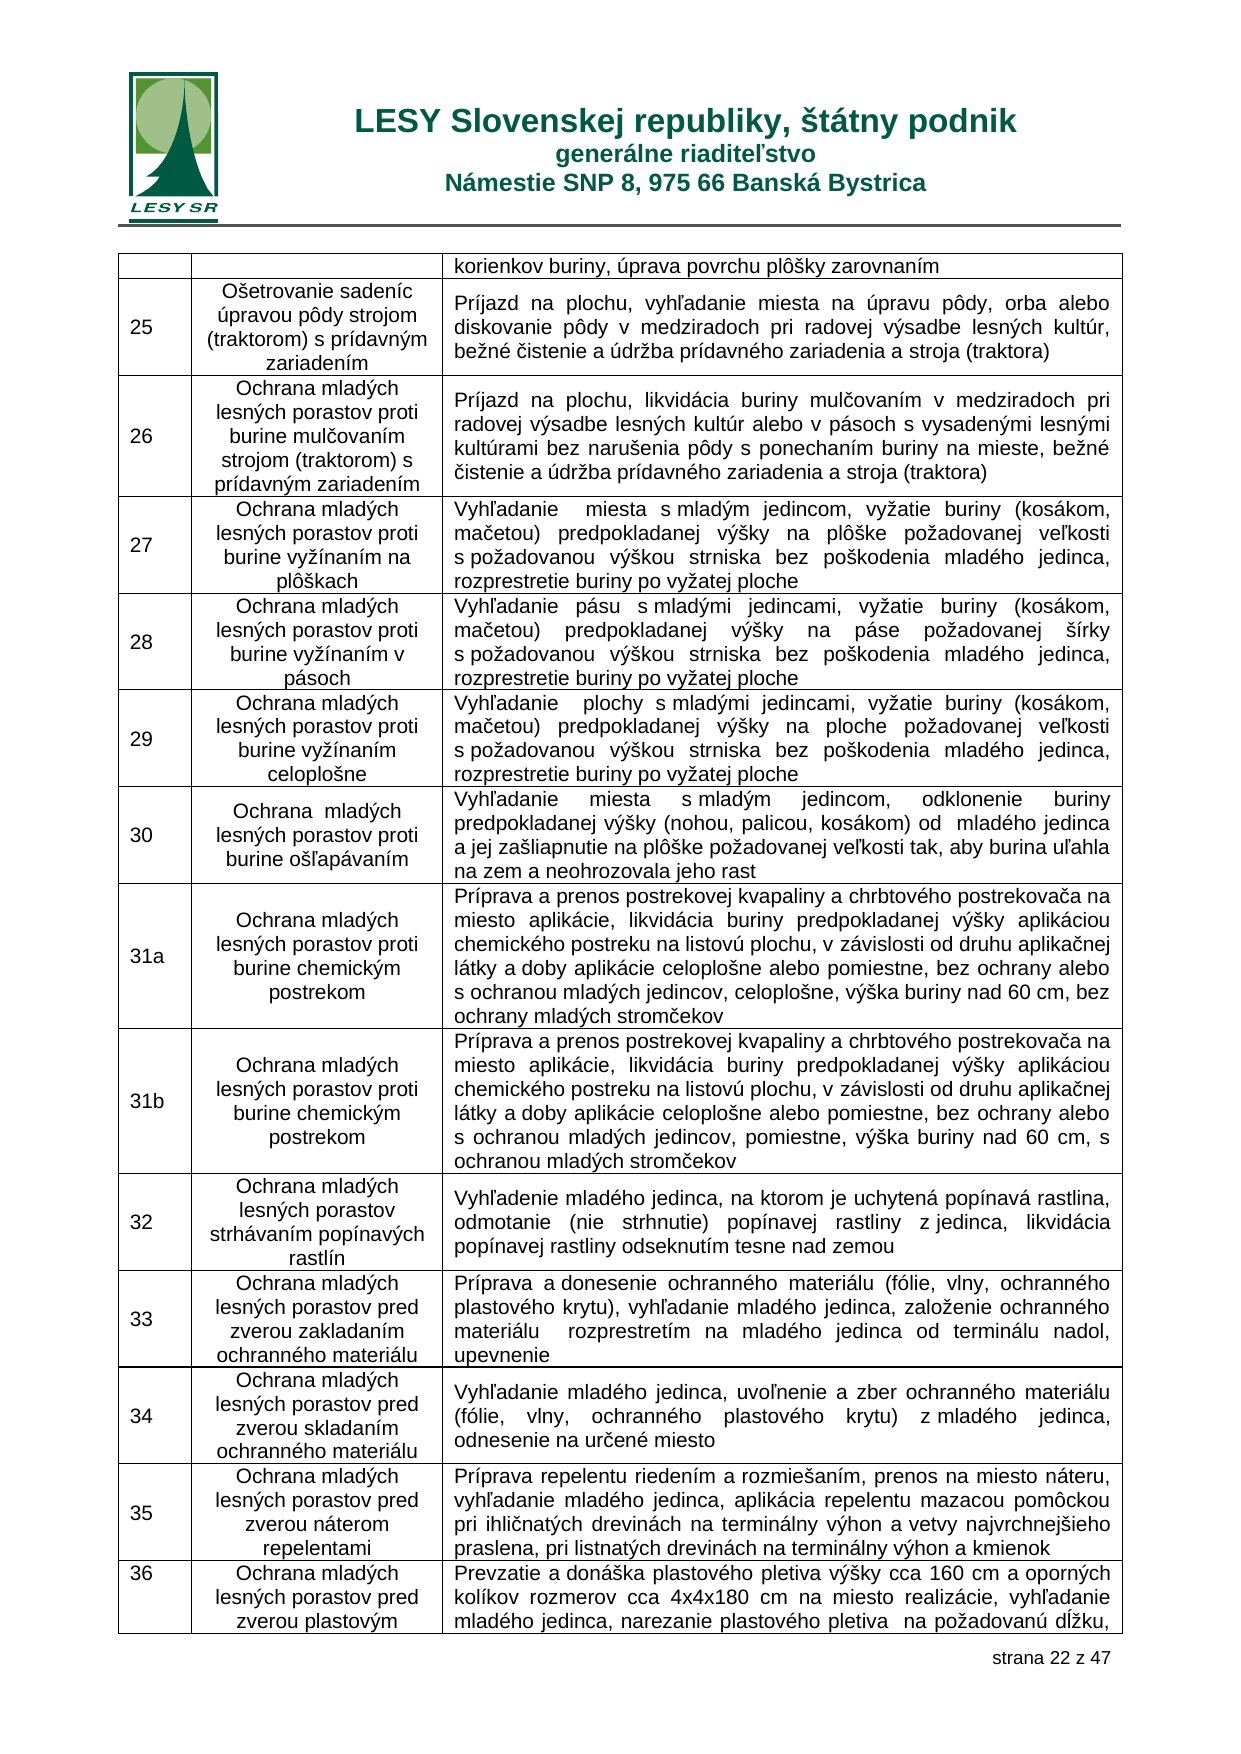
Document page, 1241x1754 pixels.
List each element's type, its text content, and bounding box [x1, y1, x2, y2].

table_cell 33 [119, 1271, 191, 1366]
table_cell 29 [119, 690, 191, 786]
table_cell Ochrana mladých lesných porastov pred zverou zakladaním ochranného materiálu [192, 1271, 442, 1366]
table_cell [443, 254, 1122, 278]
table_cell Ochrana mladých lesných porastov proti burine chemickým postrekom [192, 884, 442, 1028]
table_cell 30 [119, 787, 191, 883]
table_cell 31b [119, 1029, 191, 1173]
table_cell Vyhľadenie mladého jedinca, na ktorom je uchytená popínavá rastlina, odmotanie (nie strhnutie) popínavej rastliny z jedinca, likvidácia popínavej rastliny odseknutím tesne nad zemou [443, 1174, 1122, 1269]
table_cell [192, 254, 442, 278]
table_cell Ochrana mladých lesných porastov proti burine chemickým postrekom [192, 1029, 442, 1173]
table_cell Ochrana mladých lesných porastov strhávaním popínavých rastlín [192, 1174, 442, 1269]
table_cell 31a [119, 884, 191, 1028]
table_cell 25 [119, 279, 191, 375]
table_cell Ochrana mladých lesných porastov proti burine vyžínaním v pásoch [192, 594, 442, 689]
table_cell Vyhľadanie plochy s mladými jedincami, vyžatie buriny (kosákom, mačetou) predpokladanej výšky na ploche požadovanej veľkosti s požadovanou výškou strniska bez poškodenia mladého jedinca, rozprestretie buriny po vyžatej ploche [443, 690, 1122, 786]
table_cell 34 [119, 1368, 191, 1463]
table_cell Príprava repelentu riedením a rozmiešaním, prenos na miesto náteru, vyhľadanie mladého jedinca, aplikácia repelentu mazacou pomôckou pri ihličnatých drevinách na terminálny výhon a vetvy najvrchnejšieho praslena, pri listnatých drevinách na terminálny výhon a kmienok [443, 1464, 1122, 1560]
table_cell Príjazd na plochu, likvidácia buriny mulčovaním v medziradoch pri radovej výsadbe lesných kultúr alebo v pásoch s vysadenými lesnými kultúrami bez narušenia pôdy s ponechaním buriny na mieste, bežné čistenie a údržba prídavného zariadenia a stroja (traktora) [443, 376, 1122, 496]
table_cell Ochrana mladých lesných porastov proti burine mulčovaním strojom (traktorom) s prídavným zariadením [192, 376, 442, 496]
table_cell 27 [119, 497, 191, 592]
table_cell Príjazd na plochu, vyhľadanie miesta na úpravu pôdy, orba alebo diskovanie pôdy v medziradoch pri radovej výsadbe lesných kultúr, bežné čistenie a údržba prídavného zariadenia a stroja (traktora) [443, 279, 1122, 375]
table_cell 36 [119, 1561, 191, 1633]
table_cell 24 [119, 254, 191, 278]
table_cell Ochrana mladých lesných porastov pred zverou skladaním ochranného materiálu [192, 1368, 442, 1463]
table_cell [443, 1561, 1122, 1633]
table_cell Vyhľadanie miesta s mladým jedincom, vyžatie buriny (kosákom, mačetou) predpokladanej výšky na plôške požadovanej veľkosti s požadovanou výškou strniska bez poškodenia mladého jedinca, rozprestretie buriny po vyžatej ploche [443, 497, 1122, 592]
table_cell Ošetrovanie sadeníc úpravou pôdy strojom (traktorom) s prídavným zariadením [192, 279, 442, 375]
table_cell Príprava a prenos postrekovej kvapaliny a chrbtového postrekovača na miesto aplikácie, likvidácia buriny predpokladanej výšky aplikáciou chemického postreku na listovú plochu, v závislosti od druhu aplikačnej látky a doby aplikácie celoplošne alebo pomiestne, bez ochrany alebo s ochranou mladých jedincov, celoplošne, výška buriny nad 60 cm, bez ochrany mladých stromčekov [443, 884, 1122, 1028]
table_cell Vyhľadanie miesta s mladým jedincom, odklonenie buriny predpokladanej výšky (nohou, palicou, kosákom) od mladého jedinca a jej zašliapnutie na plôške požadovanej veľkosti tak, aby burina uľahla na zem a neohrozovala jeho rast [443, 787, 1122, 883]
table_cell 26 [119, 376, 191, 496]
table_cell Ochrana mladých lesných porastov proti burine ošľapávaním [192, 787, 442, 883]
table_cell 28 [119, 594, 191, 689]
table_cell 32 [119, 1174, 191, 1269]
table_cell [192, 1561, 442, 1633]
table_cell Ochrana mladých lesných porastov pred zverou náterom repelentami [192, 1464, 442, 1560]
table_cell Príprava a prenos postrekovej kvapaliny a chrbtového postrekovača na miesto aplikácie, likvidácia buriny predpokladanej výšky aplikáciou chemického postreku na listovú plochu, v závislosti od druhu aplikačnej látky a doby aplikácie celoplošne alebo pomiestne, bez ochrany alebo s ochranou mladých jedincov, pomiestne, výška buriny nad 60 cm, s ochranou mladých stromčekov [443, 1029, 1122, 1173]
table_cell Ochrana mladých lesných porastov proti burine vyžínaním celoplošne [192, 690, 442, 786]
table_cell 35 [119, 1464, 191, 1560]
table_cell Príprava a donesenie ochranného materiálu (fólie, vlny, ochranného plastového krytu), vyhľadanie mladého jedinca, založenie ochranného materiálu rozprestretím na mladého jedinca od terminálu nadol, upevnenie [443, 1271, 1122, 1366]
table_cell Vyhľadanie pásu s mladými jedincami, vyžatie buriny (kosákom, mačetou) predpokladanej výšky na páse požadovanej šírky s požadovanou výškou strniska bez poškodenia mladého jedinca, rozprestretie buriny po vyžatej ploche [443, 594, 1122, 689]
table_cell Ochrana mladých lesných porastov proti burine vyžínaním na plôškach [192, 497, 442, 592]
table_cell Vyhľadanie mladého jedinca, uvoľnenie a zber ochranného materiálu (fólie, vlny, ochranného plastového krytu) z mladého jedinca, odnesenie na určené miesto [443, 1368, 1122, 1463]
